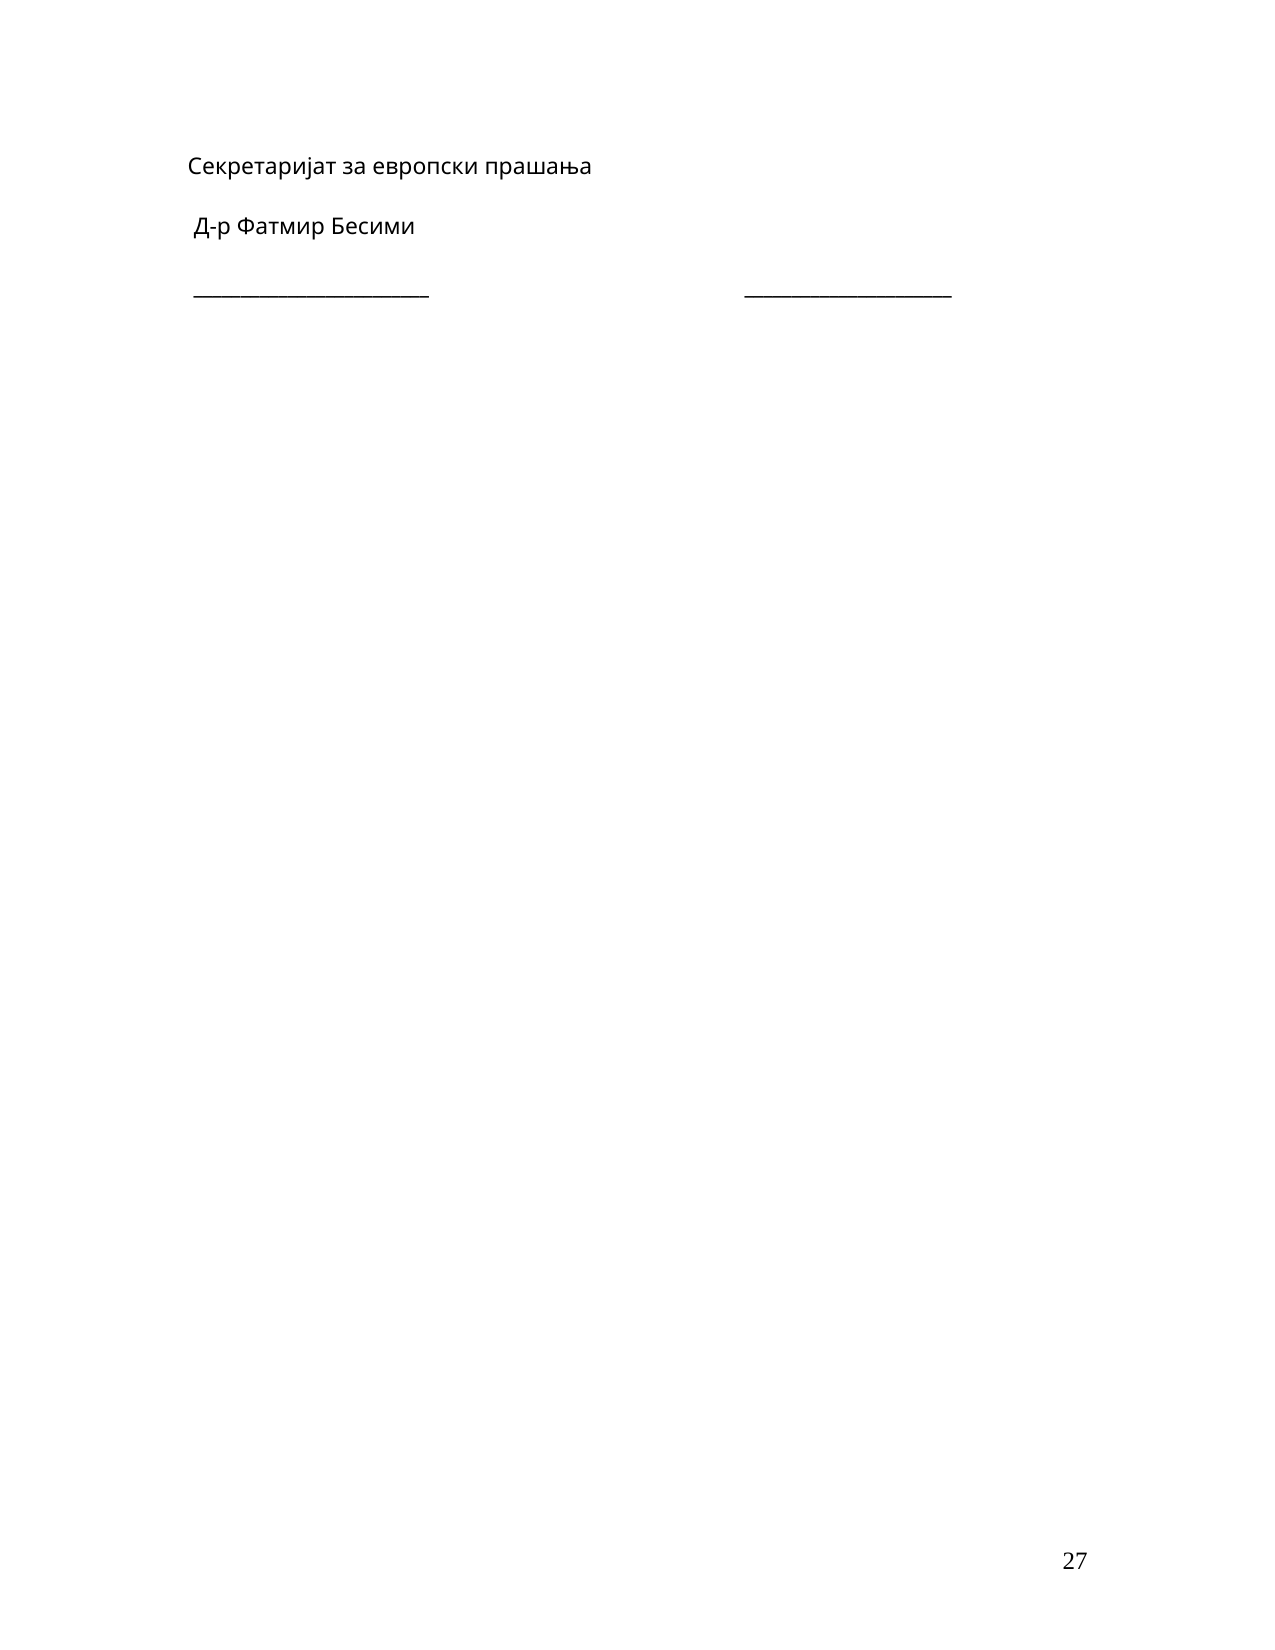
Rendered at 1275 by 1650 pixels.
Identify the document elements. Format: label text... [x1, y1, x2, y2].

text Д-р Фатмир Бесими [187, 210, 1087, 241]
text _________________________ ______________________ [187, 270, 1087, 301]
text Секретаријат за европски прашања [187, 150, 1087, 181]
